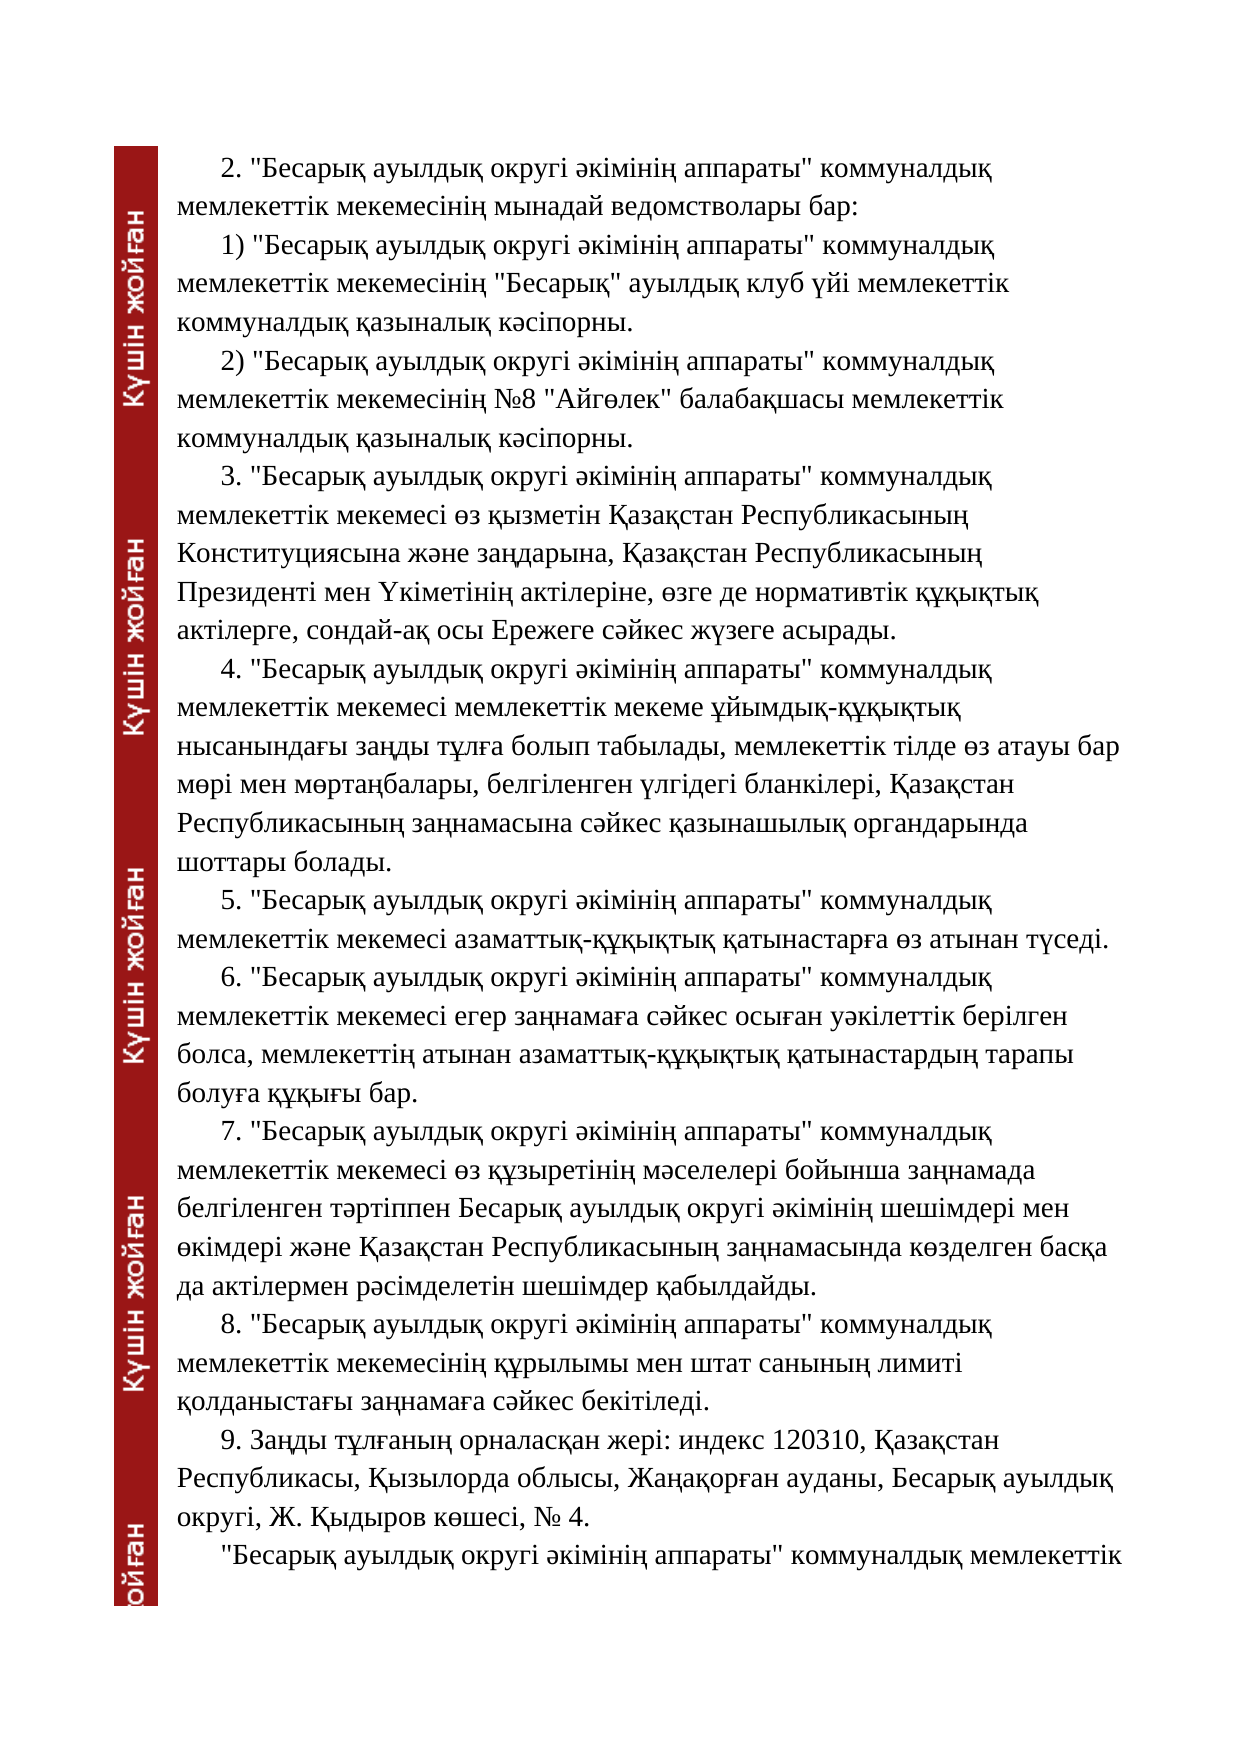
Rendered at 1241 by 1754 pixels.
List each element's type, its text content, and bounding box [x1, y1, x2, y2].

picture [114, 146, 158, 150]
picture [114, 1571, 158, 1606]
